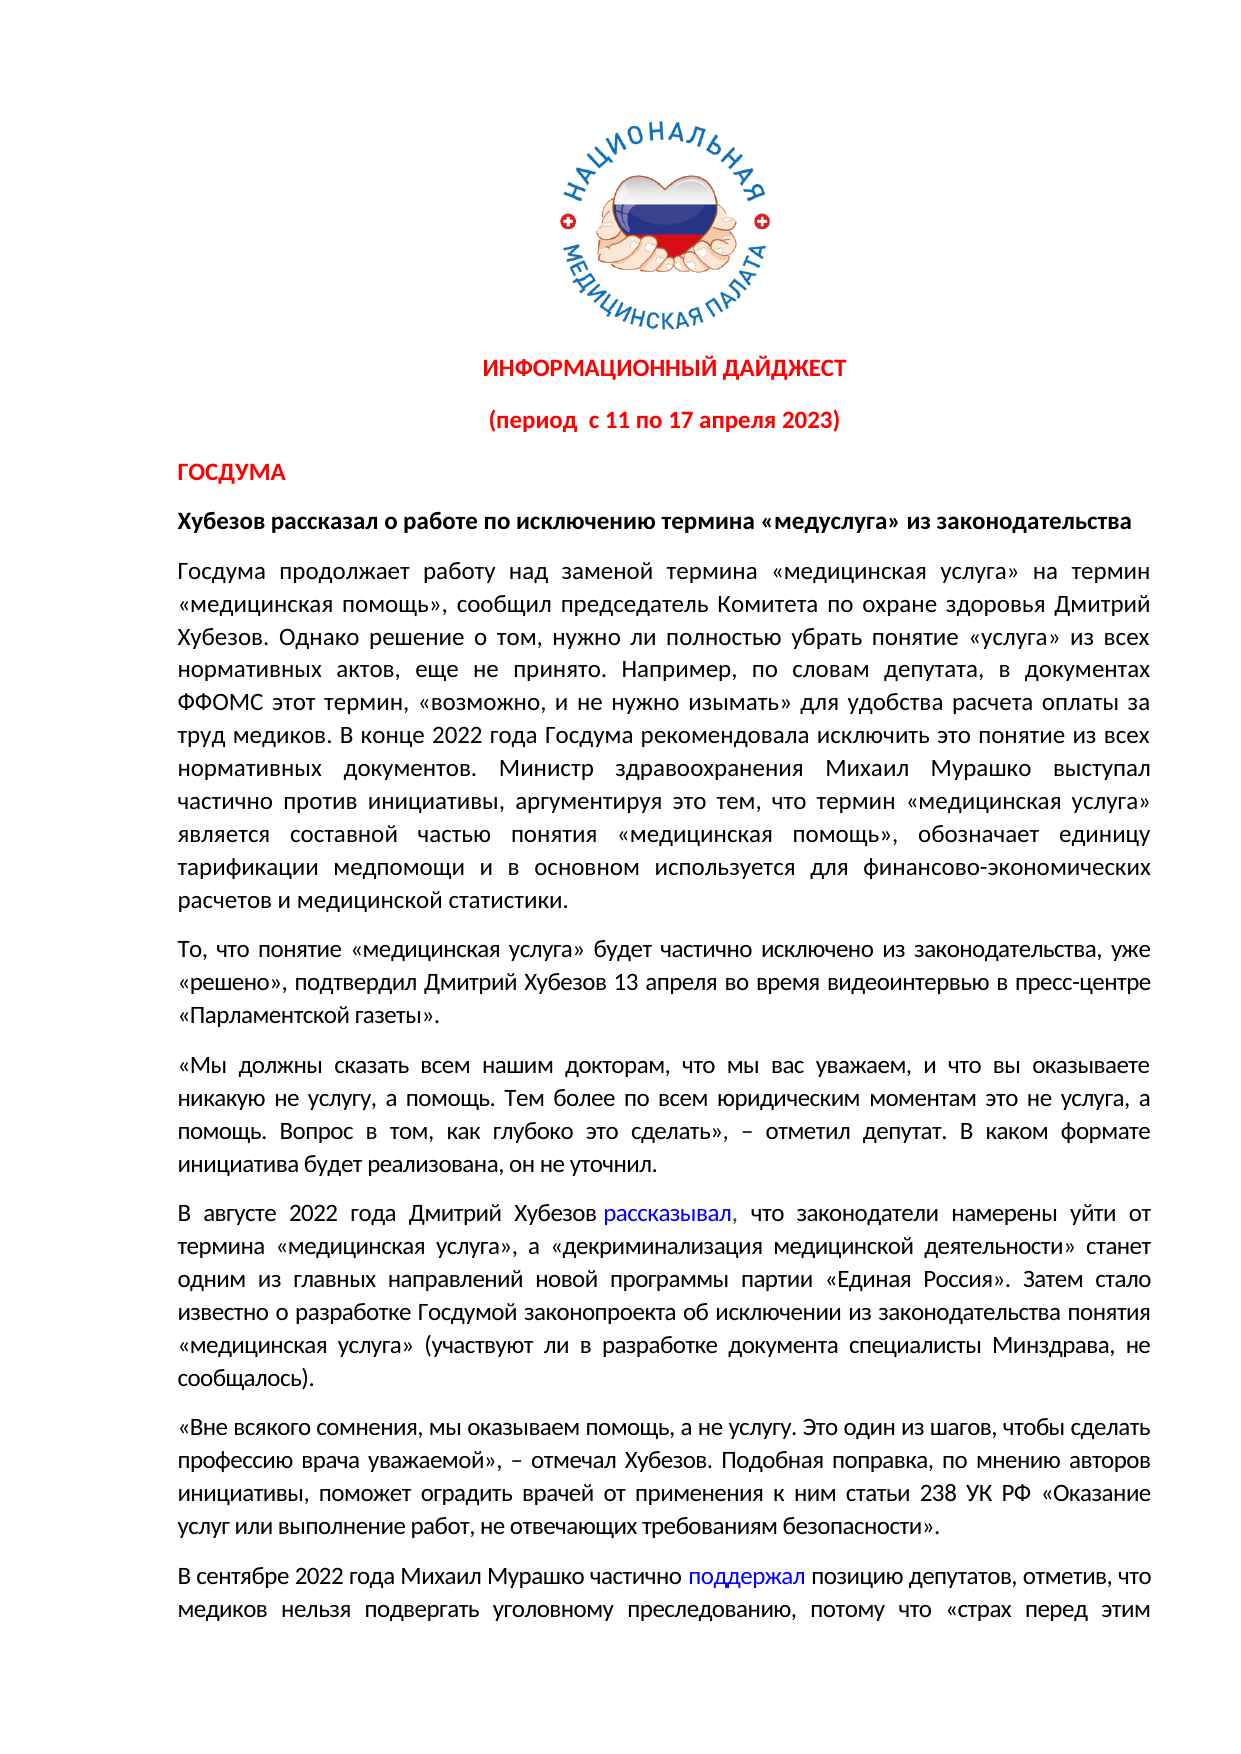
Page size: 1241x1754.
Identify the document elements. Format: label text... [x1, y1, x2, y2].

text «Мы должны сказать всем нашим докторам, что мы вас уважаем, и что вы оказываете никакую не услугу, а помощь. Тем более по всем юридическим моментам это не услуга, а помощь. Вопрос в том, как глубоко это сделать», – отметил депутат. В каком формате инициатива будет реализована, он не уточнил. [177, 1049, 1152, 1178]
text «Вне всякого сомнения, мы оказываем помощь, а не услугу. Это один из шагов, чтобы сделать профессию врача уважаемой», – отмечал Хубезов. Подобная поправка, по мнению авторов инициативы, поможет оградить врачей от применения к ним статьи 238 УК РФ «Оказание услуг или выполнение работ, не отвечающих требованиям безопасности». [177, 1411, 1152, 1541]
text В августе 2022 года Дмитрий Хубезов рассказывал, что законодатели намерены уйти от термина «медицинская услуга», а «декриминализация медицинской деятельности» станет одним из главных направлений новой программы партии «Единая Россия». Затем стало известно о разработке Госдумой законопроекта об исключении из законодательства понятия «медицинская услуга» (участвуют ли в разработке документа специалисты Минздрава, не сообщалось). [177, 1197, 1152, 1392]
text ИНФОРМАЦИОННЫЙ ДАЙДЖЕСТ [177, 352, 1152, 383]
text Хубезов рассказал о работе по исключению термина «медуслуга» из законодательства [177, 505, 1152, 536]
picture [557, 118, 772, 332]
text То, что понятие «медицинская услуга» будет частично исключено из законодательства, уже «решено», подтвердил Дмитрий Хубезов 13 апреля во время видеоинтервью в пресс-центре «Парламентской газеты». [177, 933, 1152, 1030]
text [177, 1560, 1152, 1623]
text (период с 11 по 17 апреля 2023) [177, 404, 1152, 434]
text Госдума продолжает работу над заменой термина «медицинская услуга» на термин «медицинская помощь», сообщил председатель Комитета по охране здоровья Дмитрий Хубезов. Однако решение о том, нужно ли полностью убрать понятие «услуга» из всех нормативных актов, еще не принято. Например, по словам депутата, в документах ФФОМС этот термин, «возможно, и не нужно изымать» для удобства расчета оплаты за труд медиков. В конце 2022 года Госдума рекомендовала исключить это понятие из всех нормативных документов. Министр здравоохранения Михаил Мурашко выступал частично против инициативы, аргументируя это тем, что термин «медицинская услуга» является составной частью понятия «медицинская помощь», обозначает единицу тарификации медпомощи и в основном используется для финансово-экономических расчетов и медицинской статистики. [177, 555, 1152, 914]
text ГОСДУМА [177, 456, 1152, 486]
